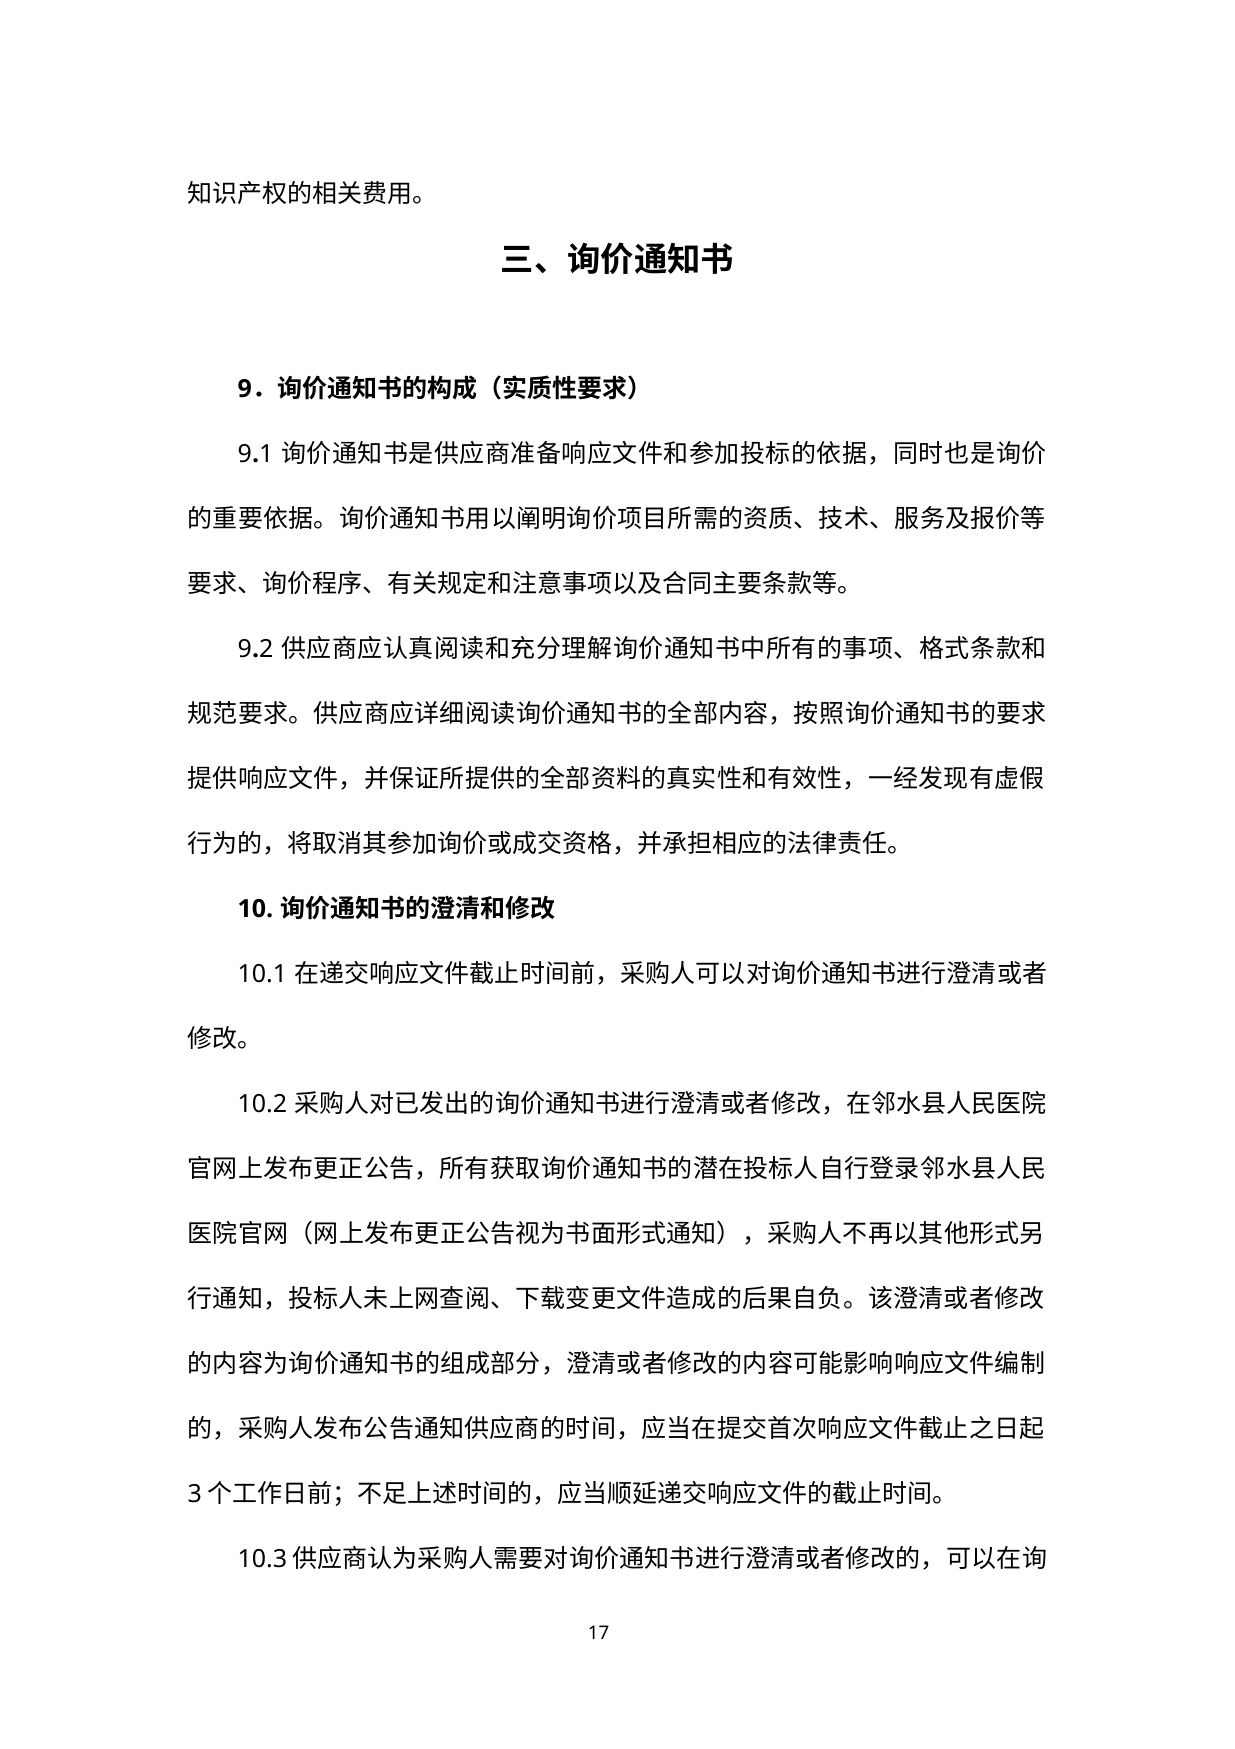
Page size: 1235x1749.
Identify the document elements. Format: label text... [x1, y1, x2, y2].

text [187, 1524, 1047, 1589]
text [187, 159, 1047, 224]
text 10.2 采购人对已发出的询价通知书进行澄清或者修改，在邻水县人民医院官网上发布更正公告，所有获取询价通知书的潜在投标人自行登录邻水县人民医院官网（网上发布更正公告视为书面形式通知），采购人不再以其他形式另行通知，投标人未上网查阅、下载变更文件造成的后果自负。该澄清或者修改的内容为询价通知书的组成部分，澄清或者修改的内容可能影响响应文件编制的，采购人发布公告通知供应商的时间，应当在提交首次响应文件截止之日起3个工作日前；不足上述时间的，应当顺延递交响应文件的截止时间。 [187, 1069, 1047, 1524]
subtitle 10. 询价通知书的澄清和修改 [187, 874, 1047, 939]
text 9.1 询价通知书是供应商准备响应文件和参加投标的依据，同时也是询价的重要依据。询价通知书用以阐明询价项目所需的资质、技术、服务及报价等要求、询价程序、有关规定和注意事项以及合同主要条款等。 [187, 419, 1047, 614]
text 10.1 在递交响应文件截止时间前，采购人可以对询价通知书进行澄清或者修改。 [187, 939, 1047, 1069]
text 9.2 供应商应认真阅读和充分理解询价通知书中所有的事项、格式条款和规范要求。供应商应详细阅读询价通知书的全部内容，按照询价通知书的要求提供响应文件，并保证所提供的全部资料的真实性和有效性，一经发现有虚假行为的，将取消其参加询价或成交资格，并承担相应的法律责任。 [187, 614, 1047, 874]
text 三、询价通知书 [187, 224, 1047, 289]
subtitle 9．询价通知书的构成（实质性要求） [187, 354, 1047, 419]
